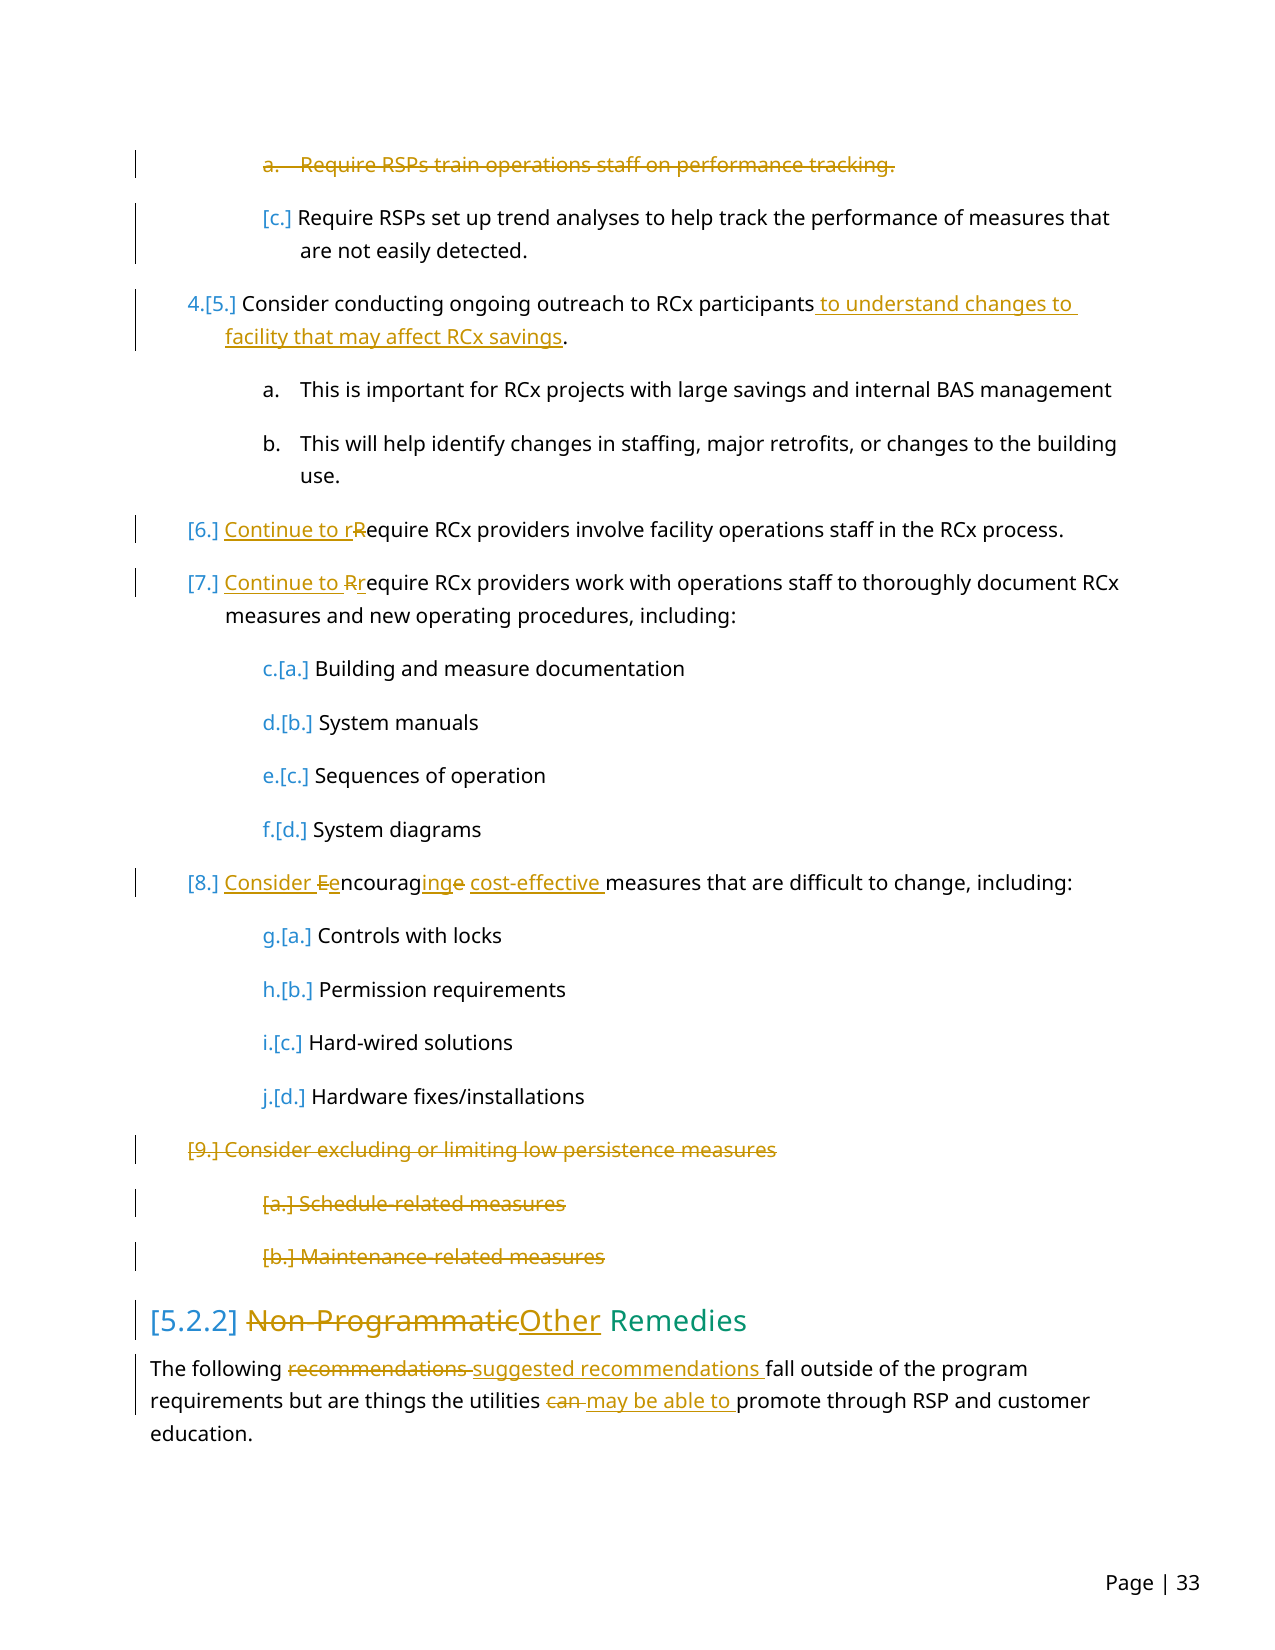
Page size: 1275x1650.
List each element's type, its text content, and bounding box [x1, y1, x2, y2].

list System diagrams [262, 815, 1125, 843]
subtitle Remedies [150, 1300, 1125, 1339]
list This is important for RCx projects with large savings and internal BAS management [262, 376, 1125, 404]
list Hard-wired solutions [262, 1028, 1125, 1057]
list ncourag measures that are difficult to change, including: [187, 868, 1125, 897]
list Require RSPs set up trend analyses to help track the performance of measures that are not easily detected. [262, 203, 1125, 264]
list Controls with locks [262, 922, 1125, 950]
list Permission requirements [262, 975, 1125, 1003]
list Sequences of operation [262, 761, 1125, 790]
list equire RCx providers work with operations staff to thoroughly document RCx measures and new operating procedures, including: [187, 568, 1125, 629]
list equire RCx providers involve facility operations staff in the RCx process. [187, 515, 1125, 543]
list System manuals [262, 708, 1125, 736]
list This will help identify changes in staffing, major retrofits, or changes to the building use. [262, 429, 1125, 490]
text The following fall outside of the program requirements but are things the utilities promote through RSP and customer education. [150, 1354, 1125, 1447]
list Hardware fixes/installations [262, 1082, 1125, 1110]
list Building and measure documentation [262, 654, 1125, 683]
list Consider conducting ongoing outreach to RCx participants. [187, 289, 1125, 351]
